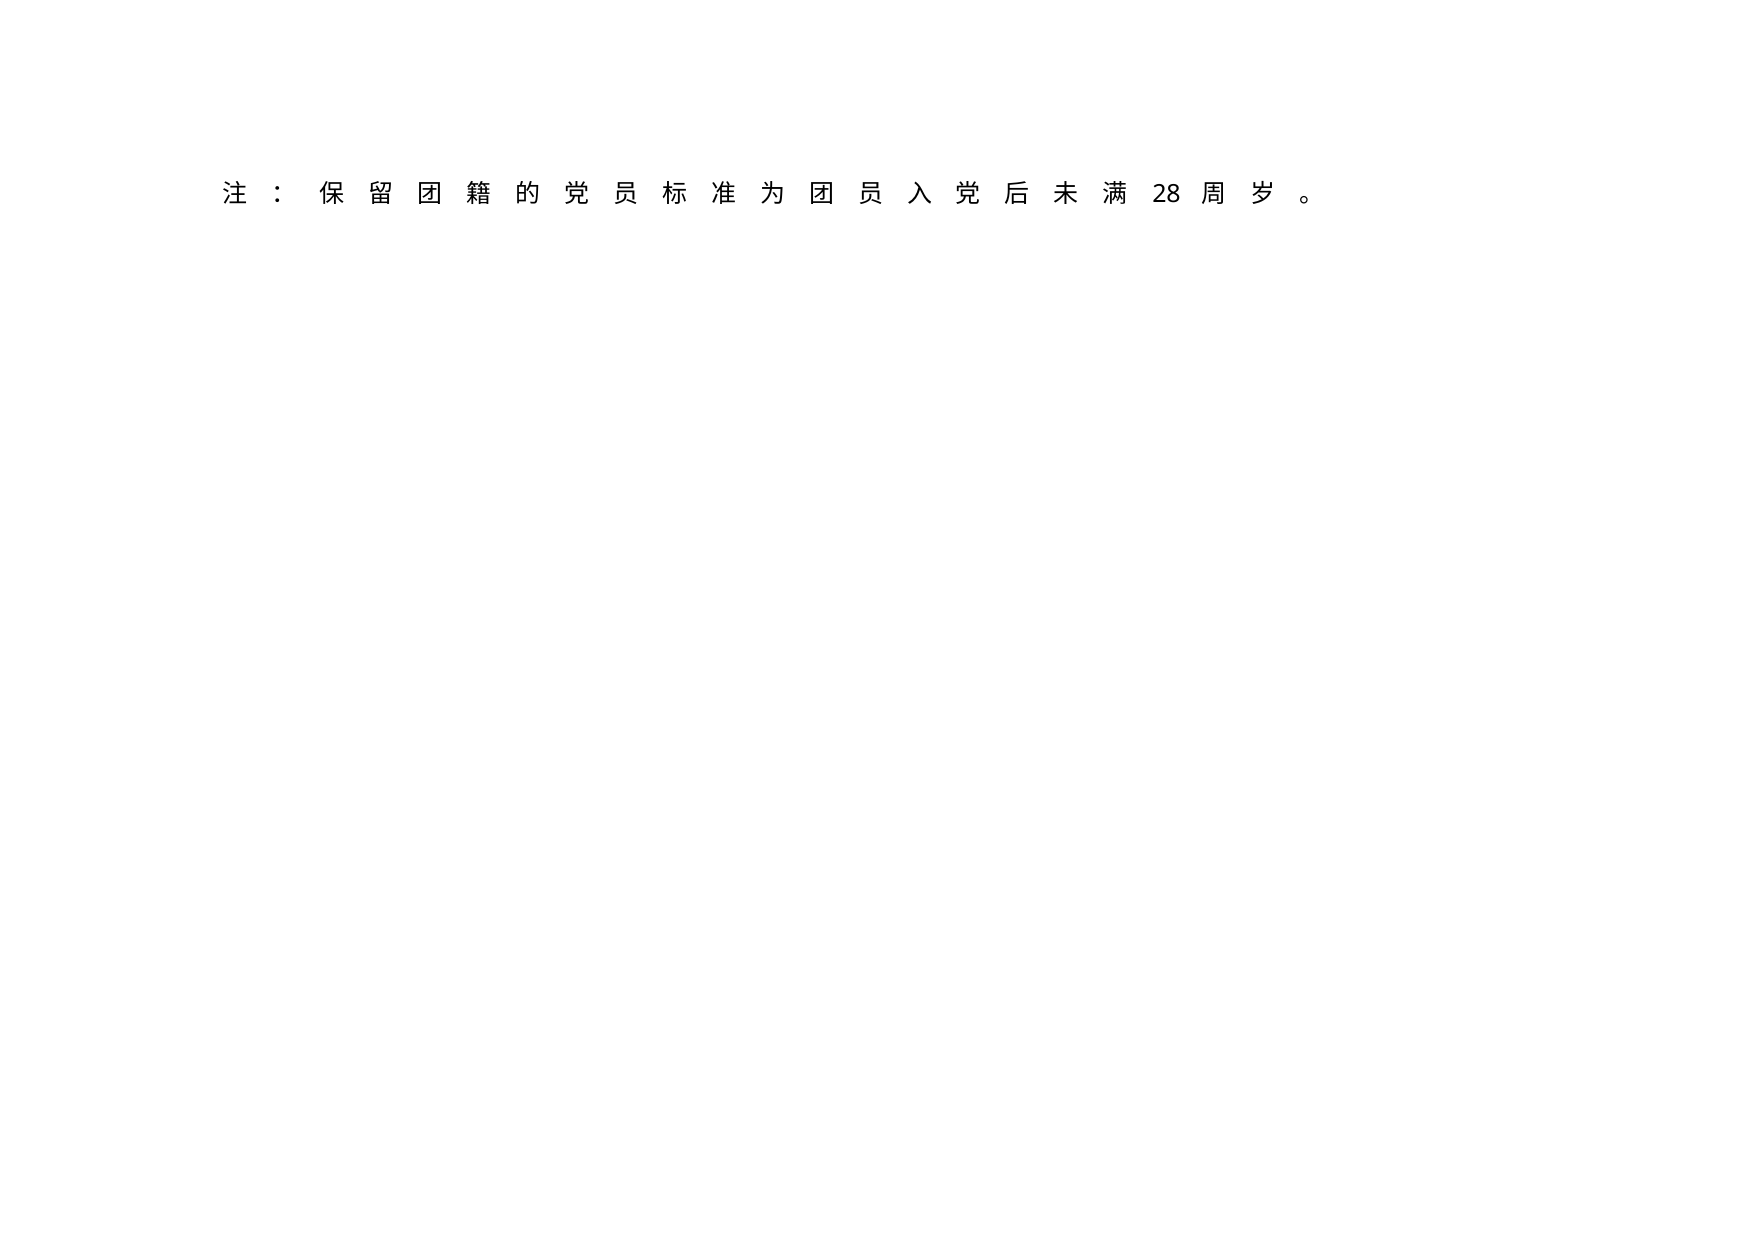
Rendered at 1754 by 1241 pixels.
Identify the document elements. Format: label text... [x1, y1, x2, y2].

text 注：保留团籍的党员标准为团员入党后未满28周岁。 [222, 162, 1544, 222]
